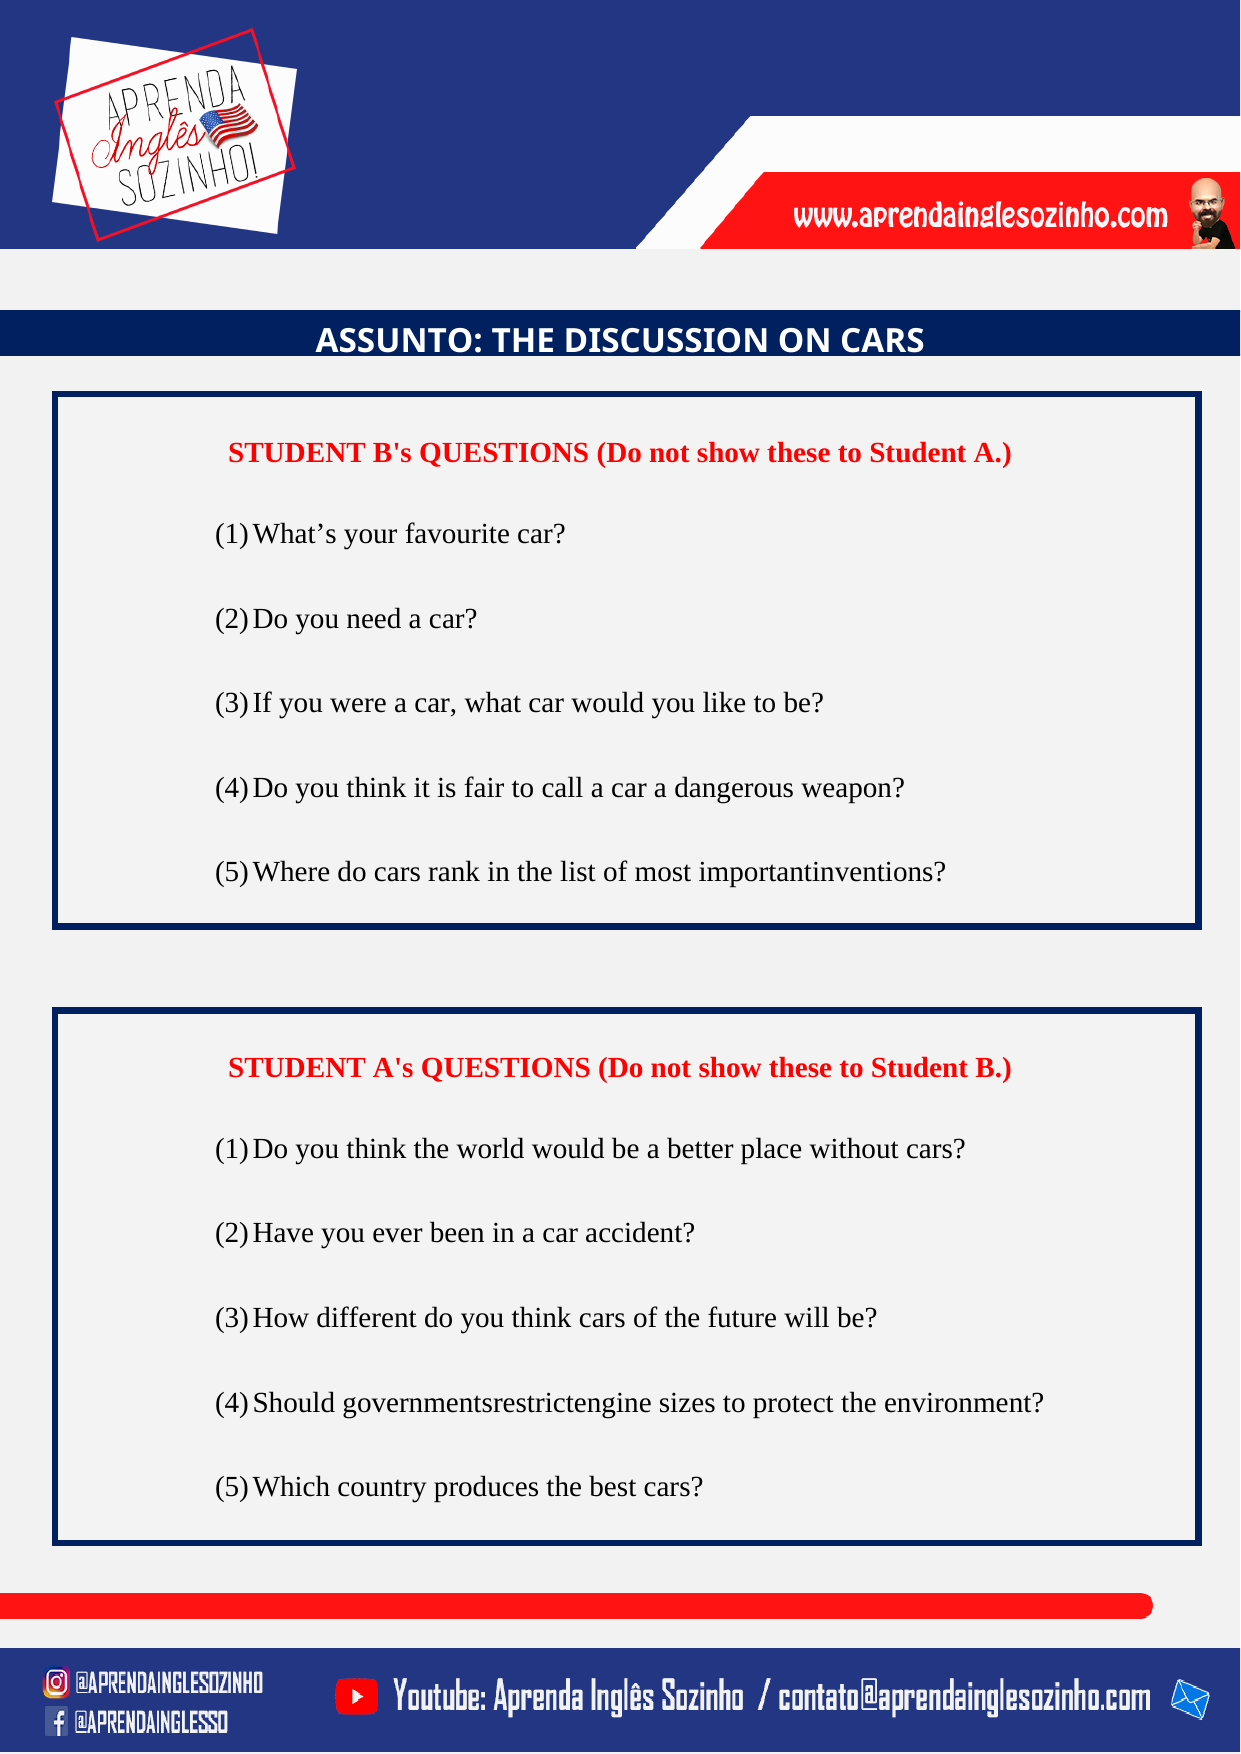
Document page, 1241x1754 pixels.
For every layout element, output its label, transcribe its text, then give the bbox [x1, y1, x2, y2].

list What’s your favourite car? [215, 516, 1063, 550]
list If you were a car, what car would you like to be? [215, 685, 1063, 719]
list Where do cars rank in the list of most importantinventions? [215, 854, 1063, 888]
list Do you need a car? [215, 601, 1063, 634]
list How different do you think cars of the future will be? [215, 1300, 1063, 1334]
text ASSUNTO: THE DISCUSSION ON CARS [177, 317, 1063, 362]
list Do you think it is fair to call a car a dangerous weapon? [215, 770, 1063, 803]
text STUDENT B's QUESTIONS (Do not show these to Student A.) [177, 435, 1063, 469]
picture [0, 1561, 1241, 1752]
picture [0, 0, 1241, 249]
list Which country produces the best cars? [215, 1469, 1063, 1503]
list Have you ever been in a car accident? [215, 1216, 1063, 1249]
list Should governmentsrestrictengine sizes to protect the environment? [215, 1385, 1063, 1418]
list Do you think the world would be a better place without cars? [215, 1131, 1063, 1164]
text STUDENT A's QUESTIONS (Do not show these to Student B.) [177, 1050, 1063, 1084]
